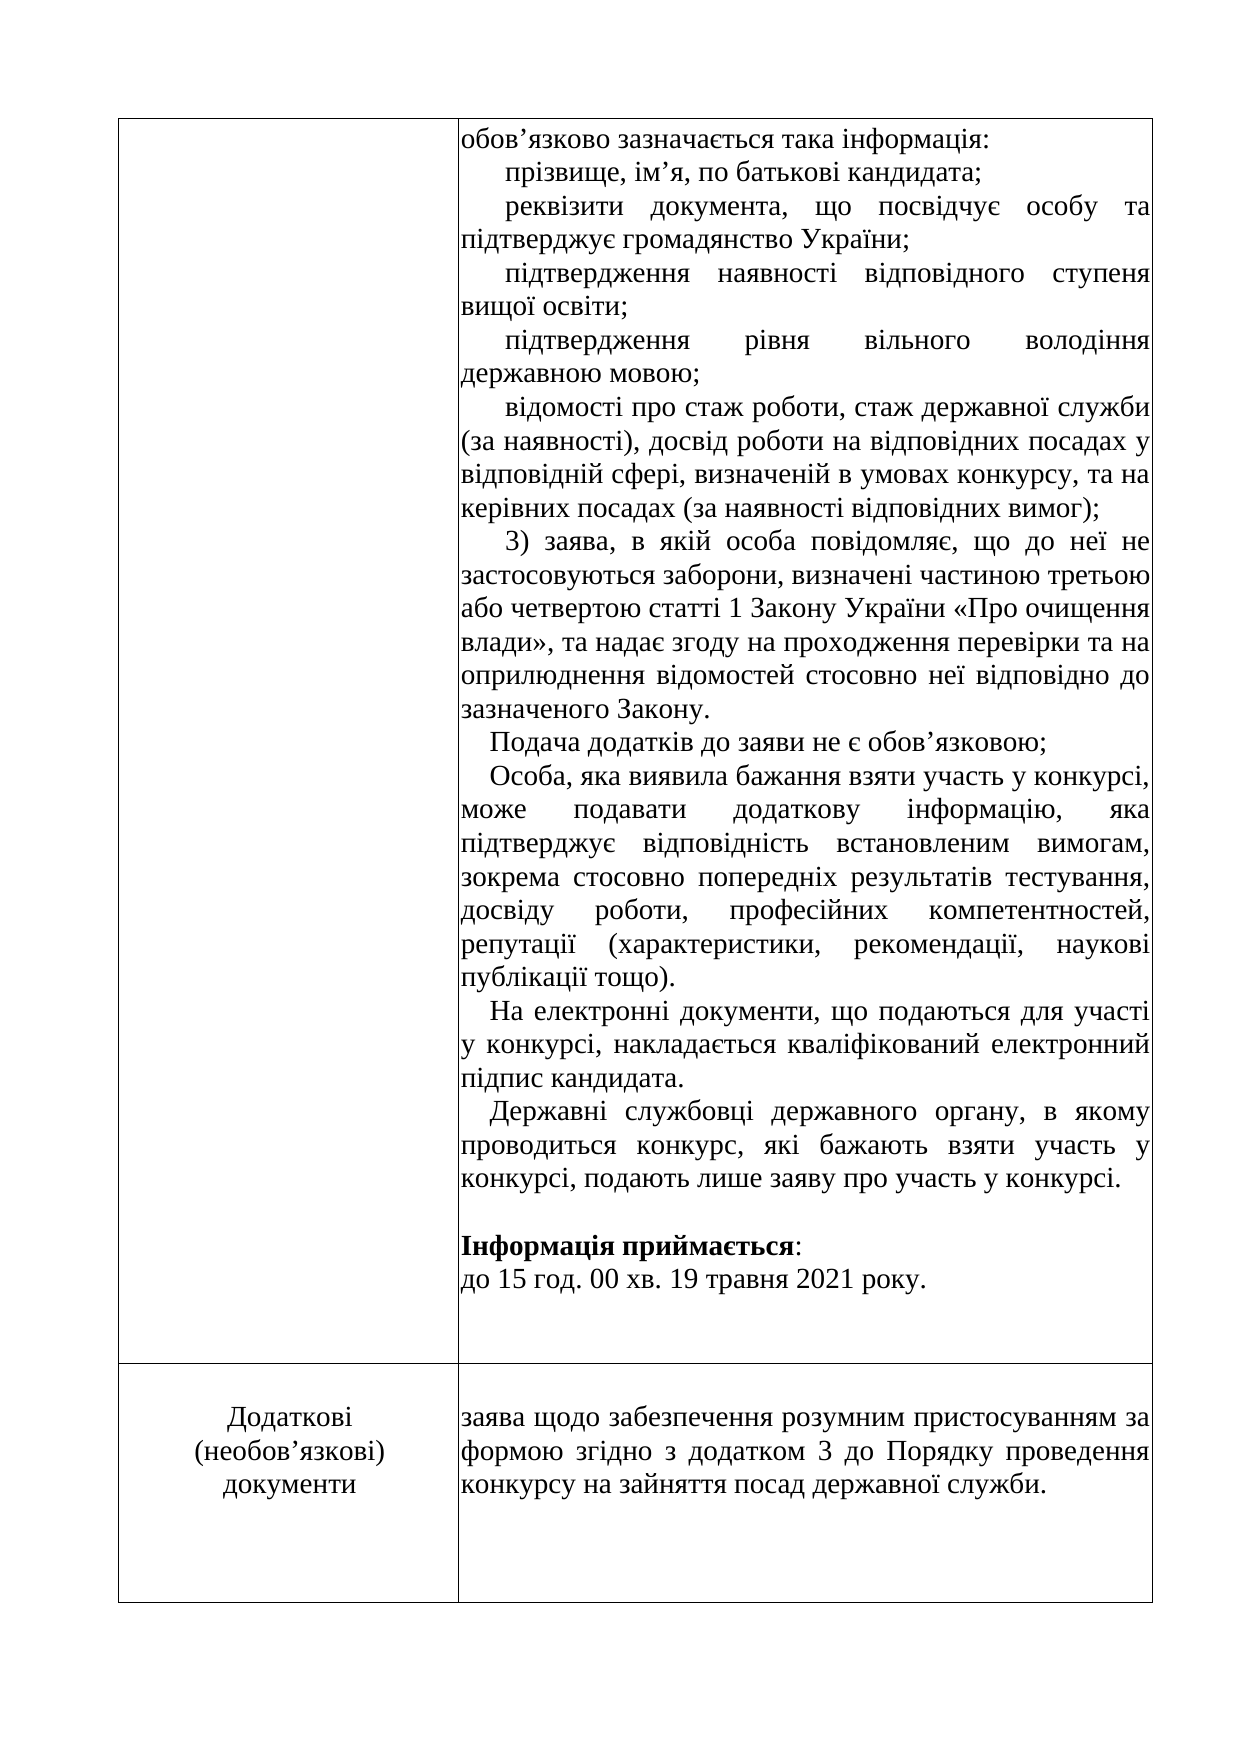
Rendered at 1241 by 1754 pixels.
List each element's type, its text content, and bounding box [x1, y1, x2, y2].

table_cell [119, 119, 458, 1363]
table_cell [119, 1364, 458, 1602]
table_cell 1) заява про участь у конкурсі із зазначенням основних мотивів щодо зайняття посади за формою згідно з додатком 2 Порядку проведення конкурсу на зайняття посад державної служби, затвердженого постановою Кабінету Міністрів України від 25 березня 2016 року № 246 (зі змінами); 2) резюме за формою згідно з додатком 21, в якому обов’язково зазначається така інформація: прізвище, ім’я, по батькові кандидата; реквізити документа, що посвідчує особу та підтверджує громадянство України; підтвердження наявності відповідного ступеня вищої освіти; підтвердження рівня вільного володіння державною мовою; відомості про стаж роботи, стаж державної служби (за наявності), досвід роботи на відповідних посадах у відповідній сфері, визначеній в умовах конкурсу, та на керівних посадах (за наявності відповідних вимог); 3) заява, в якій особа повідомляє, що до неї не застосовуються заборони, визначені частиною третьою або четвертою статті 1 Закону України «Про очищення влади», та надає згоду на проходження перевірки та на оприлюднення відомостей стосовно неї відповідно до зазначеного Закону. Подача додатків до заяви не є обов’язковою; Особа, яка виявила бажання взяти участь у конкурсі, може подавати додаткову інформацію, яка підтверджує відповідність встановленим вимогам, зокрема стосовно попередніх результатів тестування, досвіду роботи, професійних компетентностей, репутації (характеристики, рекомендації, наукові публікації тощо). На електронні документи, що подаються для участі у конкурсі, накладається кваліфікований електронний підпис кандидата. Державні службовці державного органу, в якому проводиться конкурс, які бажають взяти участь у конкурсі, подають лише заяву про участь у конкурсі. Інформація приймається: до 15 год. 00 хв. 19 травня 2021 року. [459, 119, 1152, 1363]
